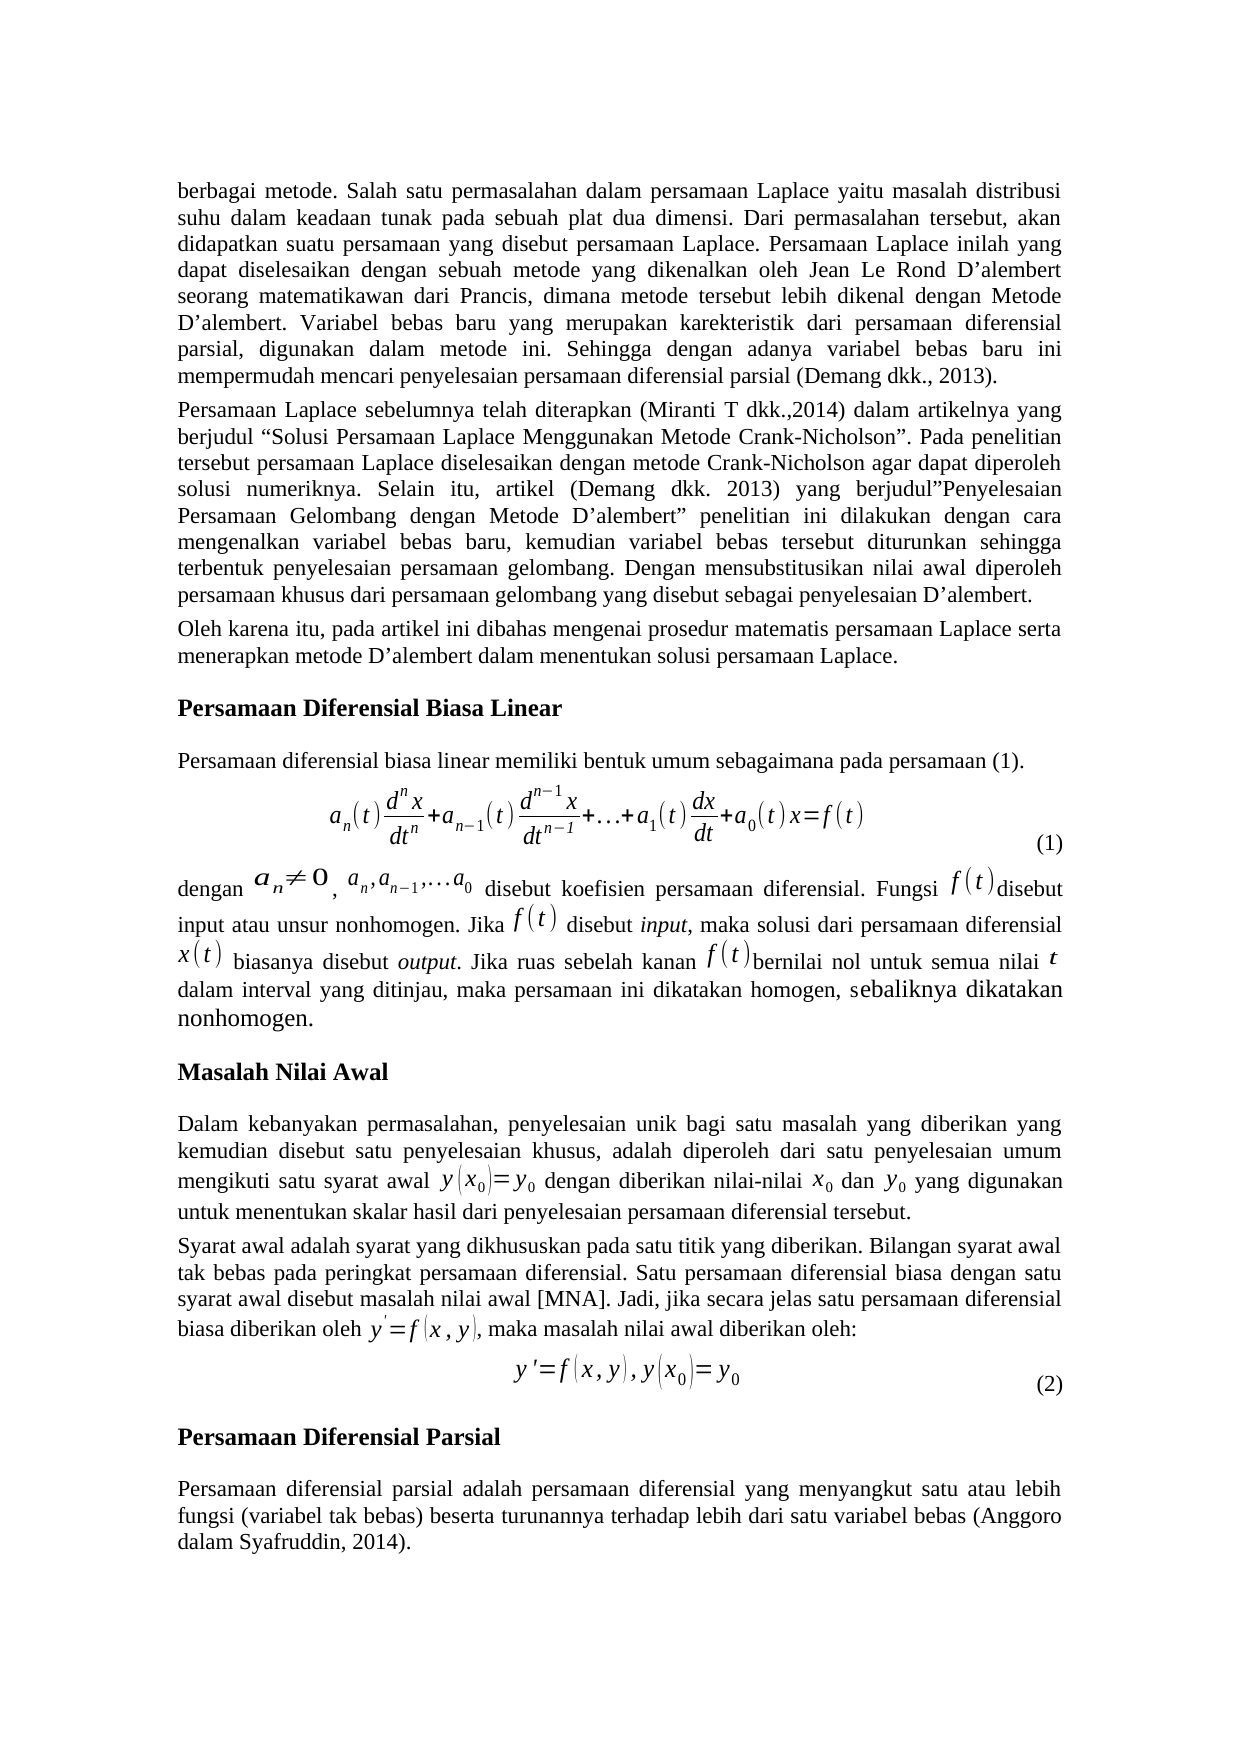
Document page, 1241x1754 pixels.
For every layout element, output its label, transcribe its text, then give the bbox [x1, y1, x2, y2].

text (2) [177, 1352, 1063, 1397]
text Syarat awal adalah syarat yang dikhususkan pada satu titik yang diberikan. Bilangan syarat awal tak bebas pada peringkat persamaan diferensial. Satu persamaan diferensial biasa dengan satu syarat awal disebut masalah nilai awal [MNA]. Jadi, jika secara jelas satu persamaan diferensial biasa diberikan oleh , maka masalah nilai awal diberikan oleh: [177, 1232, 1063, 1344]
subtitle Persamaan Diferensial Biasa Linear [177, 693, 1063, 722]
text (1) [295, 782, 1063, 855]
text dengan , disebut koefisien persamaan diferensial. Fungsi disebut input atau unsur nonhomogen. Jika disebut input, maka solusi dari persamaan diferensial biasanya disebut output. Jika ruas sebelah kanan bernilai nol untuk semua nilai dalam interval yang ditinjau, maka persamaan ini dikatakan homogen, sebaliknya dikatakan nonhomogen. [177, 864, 1063, 1032]
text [177, 177, 1063, 388]
text Oleh karena itu, pada artikel ini dibahas mengenai prosedur matematis persamaan Laplace serta menerapkan metode D’alembert dalam menentukan solusi persamaan Laplace. [177, 616, 1063, 668]
text Persamaan diferensial parsial adalah persamaan diferensial yang menyangkut satu atau lebih fungsi (variabel tak bebas) beserta turunannya terhadap lebih dari satu variabel bebas (Anggoro dalam Syafruddin, 2014). [177, 1475, 1063, 1554]
subtitle Persamaan Diferensial Parsial [177, 1422, 1063, 1450]
text Persamaan diferensial biasa linear memiliki bentuk umum sebagaimana pada persamaan (1). [177, 747, 1063, 773]
text Persamaan Laplace sebelumnya telah diterapkan (Miranti T dkk.,2014) dalam artikelnya yang berjudul “Solusi Persamaan Laplace Menggunakan Metode Crank-Nicholson”. Pada penelitian tersebut persamaan Laplace diselesaikan dengan metode Crank-Nicholson agar dapat diperoleh solusi numeriknya. Selain itu, artikel (Demang dkk. 2013) yang berjudul”Penyelesaian Persamaan Gelombang dengan Metode D’alembert” penelitian ini dilakukan dengan cara mengenalkan variabel bebas baru, kemudian variabel bebas tersebut diturunkan sehingga terbentuk penyelesaian persamaan gelombang. Dengan mensubstitusikan nilai awal diperoleh persamaan khusus dari persamaan gelombang yang disebut sebagai penyelesaian D’alembert. [177, 396, 1063, 607]
text Dalam kebanyakan permasalahan, penyelesaian unik bagi satu masalah yang diberikan yang kemudian disebut satu penyelesaian khusus, adalah diperoleh dari satu penyelesaian umum mengikuti satu syarat awal dengan diberikan nilai-nilai dan yang digunakan untuk menentukan skalar hasil dari penyelesaian persamaan diferensial tersebut. [177, 1110, 1063, 1224]
subtitle Masalah Nilai Awal [177, 1057, 1063, 1085]
